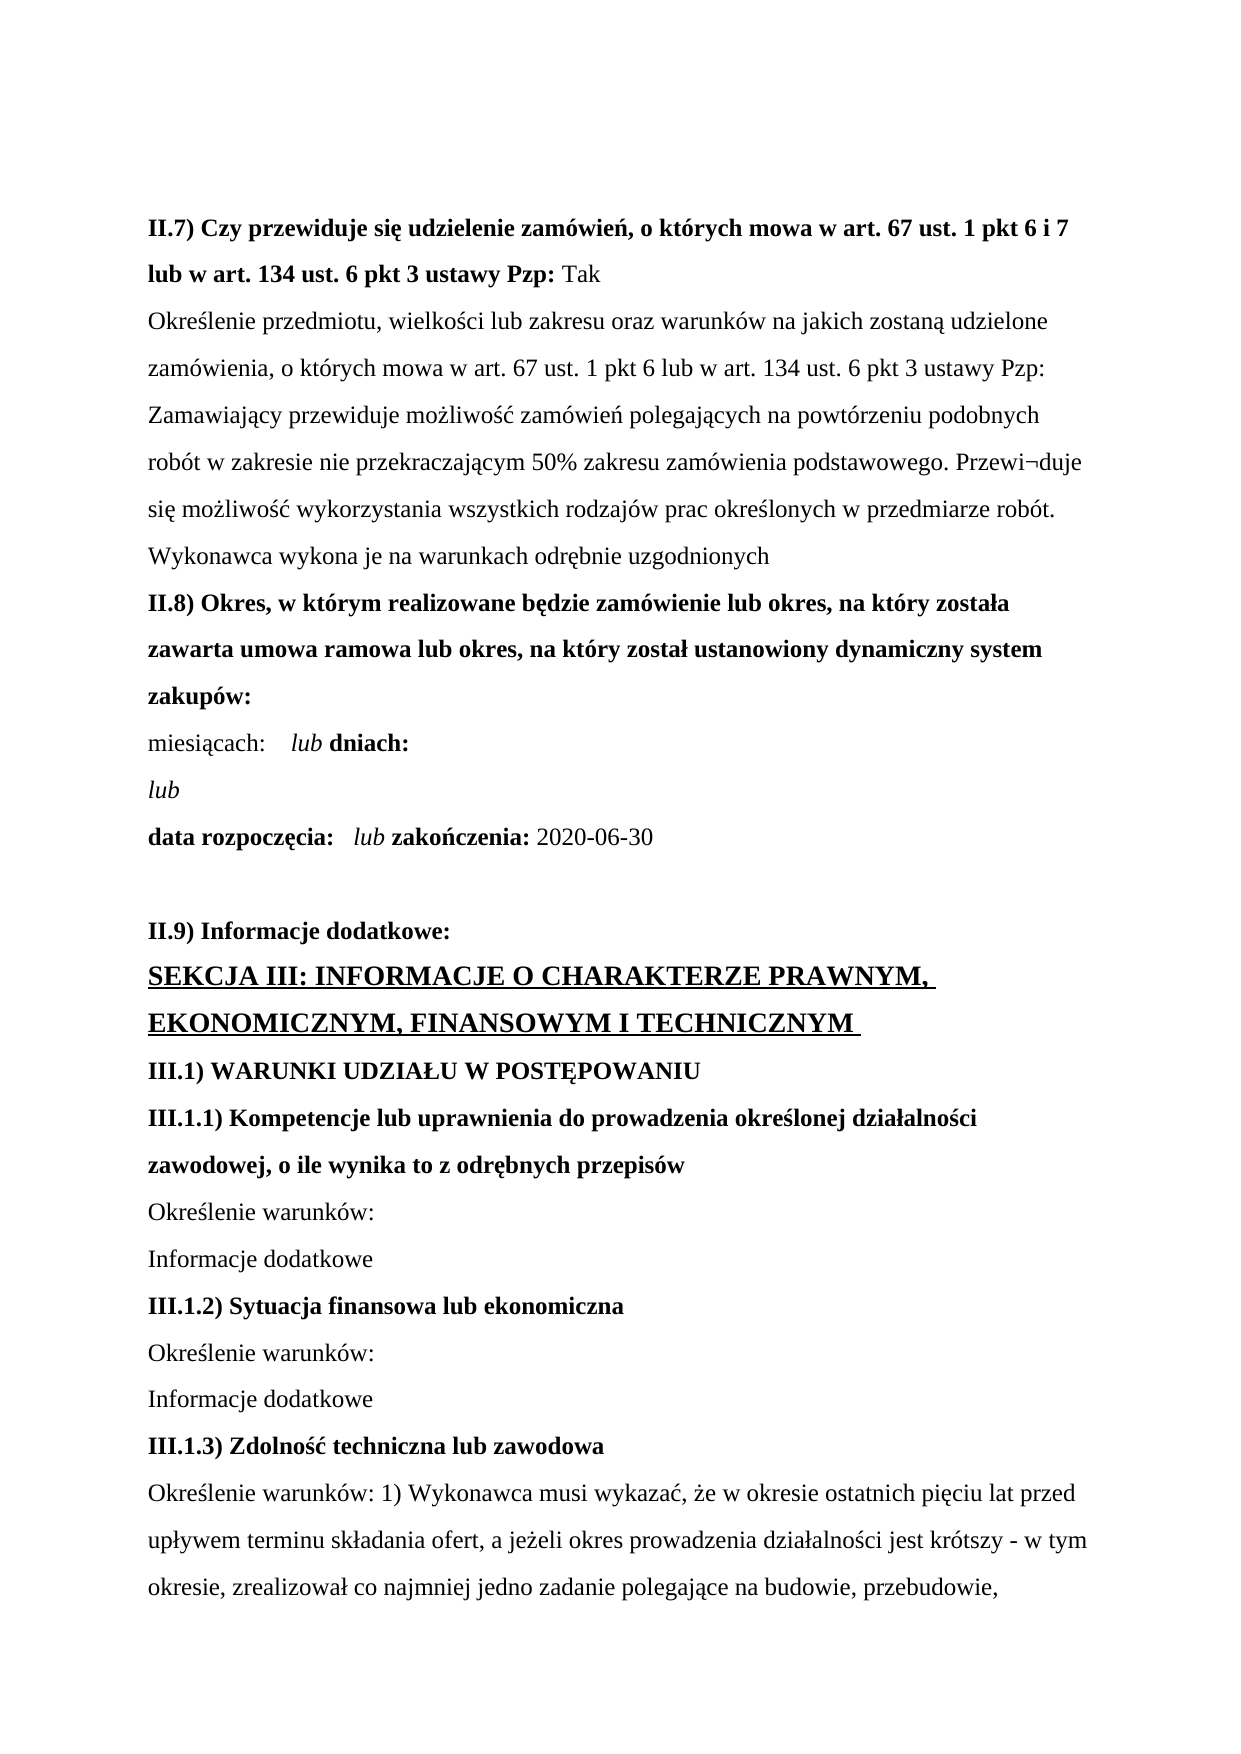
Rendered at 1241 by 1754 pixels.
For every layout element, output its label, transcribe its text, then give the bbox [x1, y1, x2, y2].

text III.1) WARUNKI UDZIAŁU W POSTĘPOWANIU [148, 1038, 1093, 1085]
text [148, 1085, 1093, 1601]
text II.7) Czy przewiduje się udzielenie zamówień, o których mowa w art. 67 ust. 1 pkt 6 i 7 lub w art. 134 ust. 6 pkt 3 ustawy Pzp: Tak Określenie przedmiotu, wielkości lub zakresu oraz warunków na jakich zostaną udzielone zamówienia, o których mowa w art. 67 ust. 1 pkt 6 lub w art. 134 ust. 6 pkt 3 ustawy Pzp: Zamawiający przewiduje możliwość zamówień polegających na powtórzeniu podobnych robót w zakresie nie przekraczającym 50% zakresu zamówienia podstawowego. Przewi¬duje się możliwość wykorzystania wszystkich rodzajów prac określonych w przedmiarze robót. Wykonawca wykona je na warunkach odrębnie uzgodnionych II.8) Okres, w którym realizowane będzie zamówienie lub okres, na który została zawarta umowa ramowa lub okres, na który został ustanowiony dynamiczny system zakupów: miesiącach: lub dniach: lub data rozpoczęcia: lub zakończenia: 2020-06-30 II.9) Informacje dodatkowe: [148, 148, 1093, 944]
text SEKCJA III: INFORMACJE O CHARAKTERZE PRAWNYM, EKONOMICZNYM, FINANSOWYM I TECHNICZNYM [148, 944, 1093, 1038]
